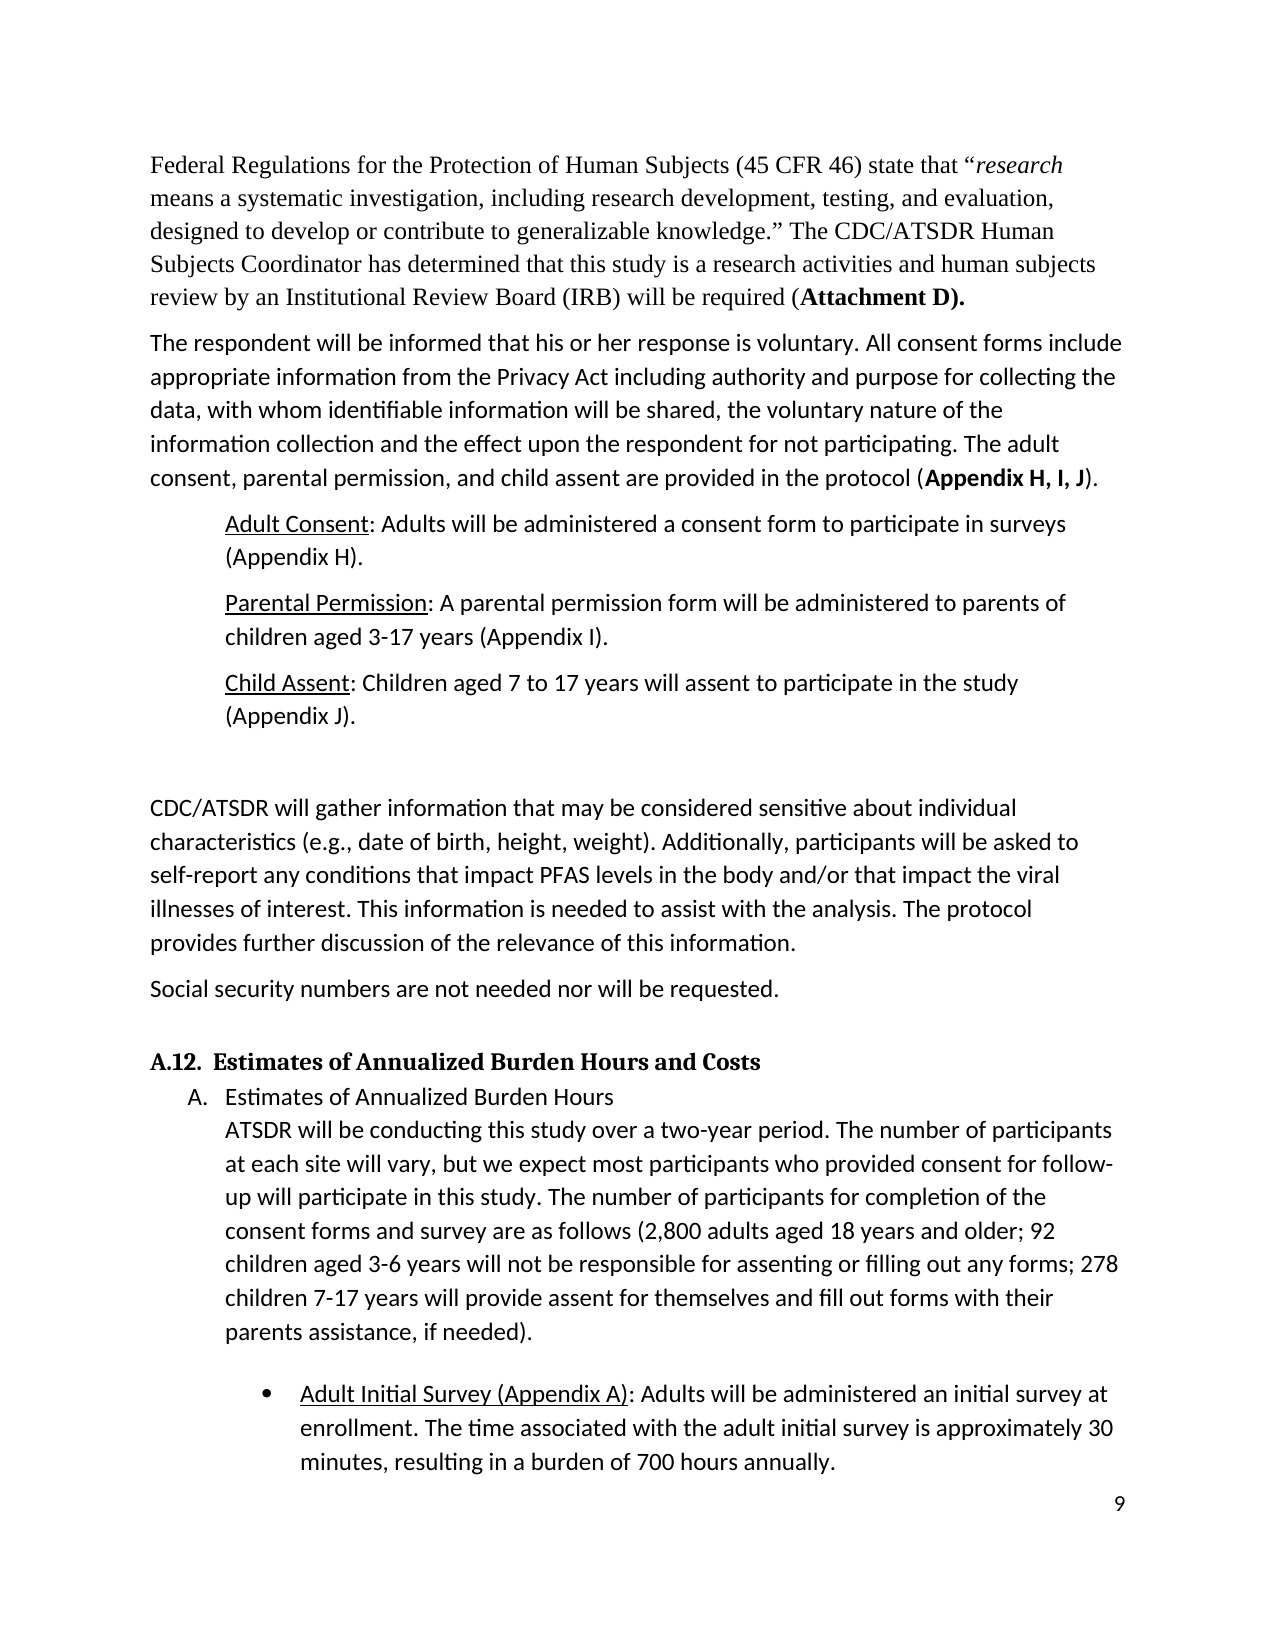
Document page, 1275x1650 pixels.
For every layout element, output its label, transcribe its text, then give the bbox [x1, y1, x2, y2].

text CDC/ATSDR will gather information that may be considered sensitive about individual characteristics (e.g., date of birth, height, weight). Additionally, participants will be asked to self-report any conditions that impact PFAS levels in the body and/or that impact the viral illnesses of interest. This information is needed to assist with the analysis. The protocol provides further discussion of the relevance of this information. [150, 793, 1125, 957]
text Child Assent: Children aged 7 to 17 years will assent to participate in the study (Appendix J). [225, 667, 1125, 731]
text Social security numbers are not needed nor will be requested. [150, 973, 1125, 1003]
text Adult Consent: Adults will be administered a consent form to participate in surveys (Appendix H). [225, 508, 1125, 572]
list ATSDR will be conducting this study over a two-year period. The number of participants at each site will vary, but we expect most participants who provided consent for follow-up will participate in this study. The number of participants for completion of the consent forms and survey are as follows (2,800 adults aged 18 years and older; 92 children aged 3-6 years will not be responsible for assenting or filling out any forms; 278 children 7-17 years will provide assent for themselves and fill out forms with their parents assistance, if needed). [225, 1114, 1125, 1346]
subtitle A.12. Estimates of Annualized Burden Hours and Costs [150, 1048, 1125, 1077]
text Parental Permission: A parental permission form will be administered to parents of children aged 3-17 years (Appendix I). [225, 587, 1125, 651]
list Adult Initial Survey (Appendix A): Adults will be administered an initial survey at enrollment. The time associated with the adult initial survey is approximately 30 minutes, resulting in a burden of 700 hours annually. [262, 1378, 1125, 1476]
list Estimates of Annualized Burden Hours [187, 1081, 1125, 1111]
text Federal Regulations for the Protection of Human Subjects (45 CFR 46) state that “research means a systematic investigation, including research development, testing, and evaluation, designed to develop or contribute to generalizable knowledge.” The CDC/ATSDR Human Subjects Coordinator has determined that this study is a research activities and human subjects review by an Institutional Review Board (IRB) will be required (Attachment D). [150, 150, 1125, 311]
text The respondent will be informed that his or her response is voluntary. All consent forms include appropriate information from the Privacy Act including authority and purpose for collecting the data, with whom identifiable information will be shared, the voluntary nature of the information collection and the effect upon the respondent for not participating. The adult consent, parental permission, and child assent are provided in the protocol (Appendix H, I, J). [150, 328, 1125, 492]
